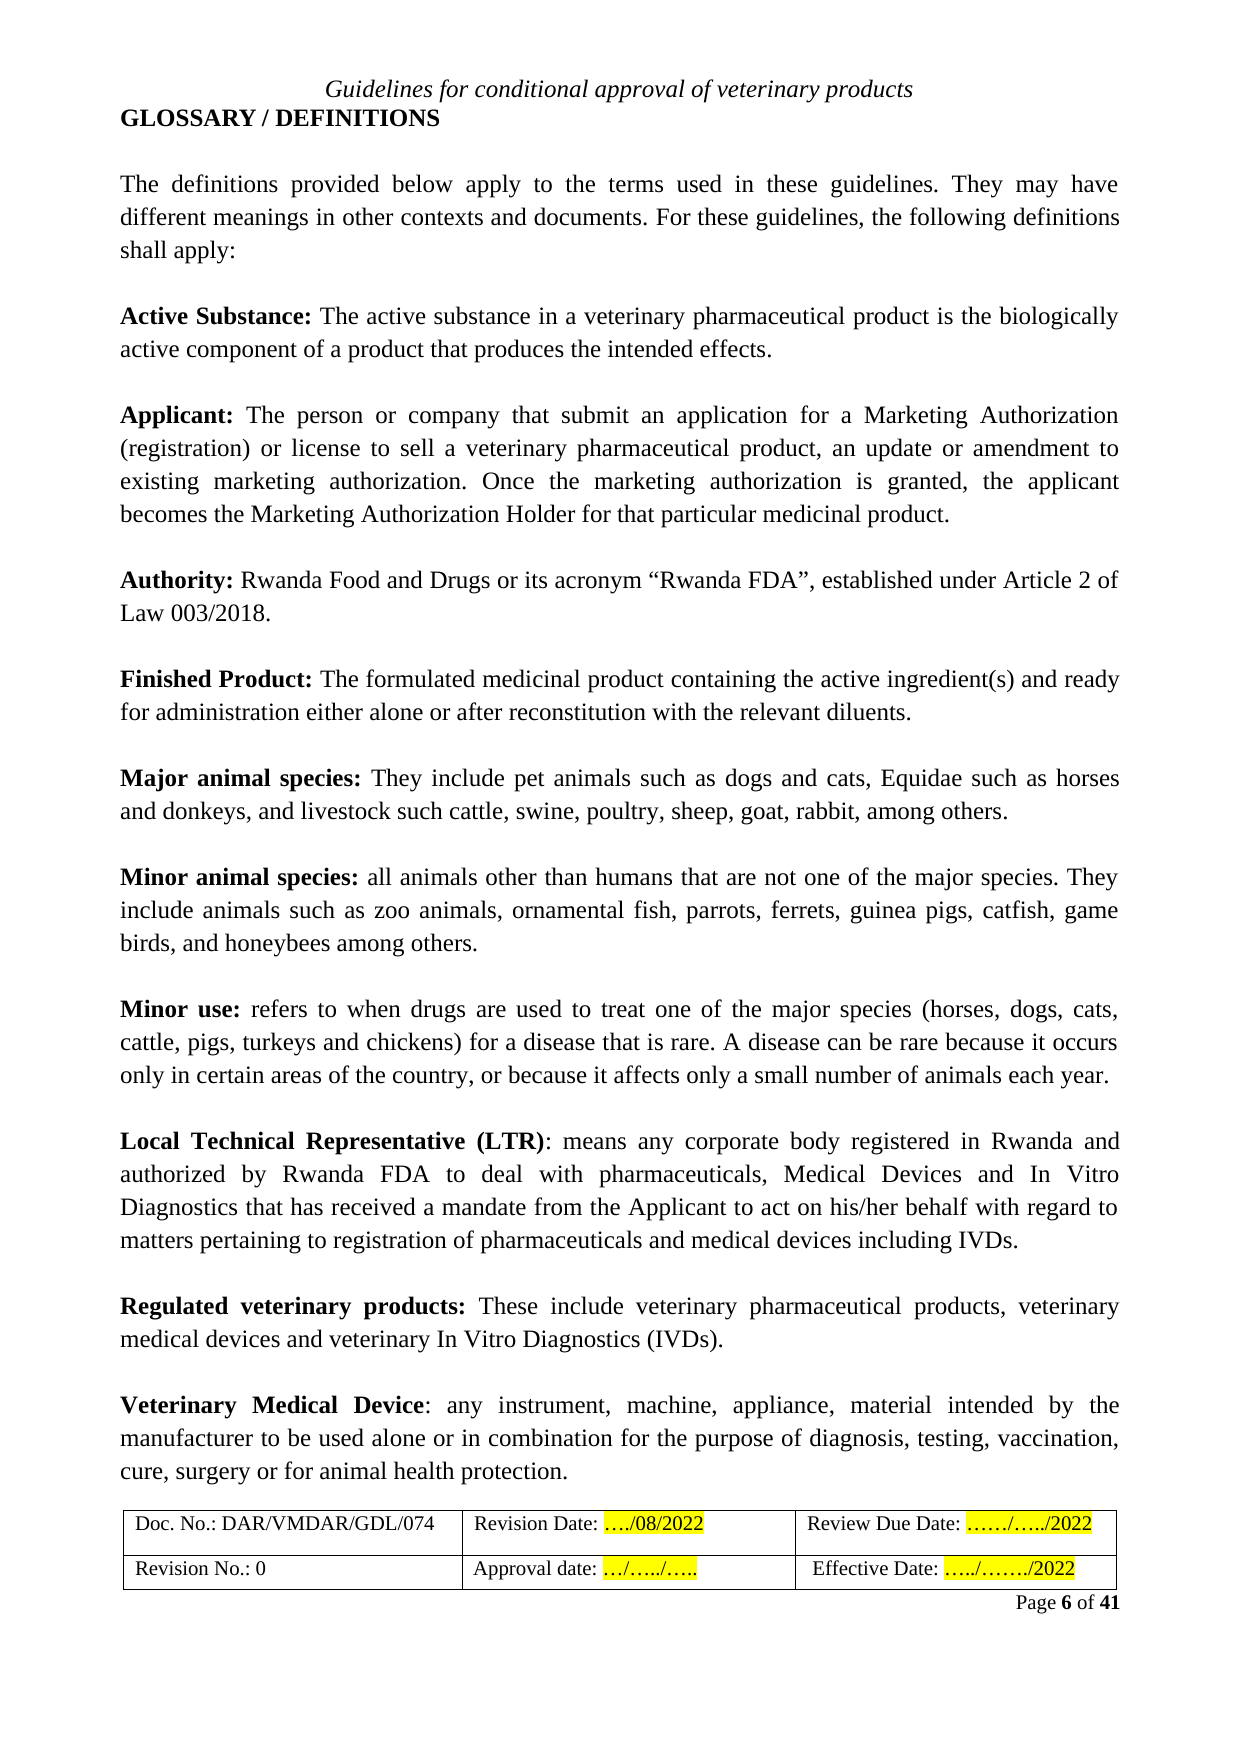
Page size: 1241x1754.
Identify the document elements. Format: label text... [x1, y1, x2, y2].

text Finished Product: The formulated medicinal product containing the active ingredient(s) and ready for administration either alone or after reconstitution with the relevant diluents. [120, 664, 1120, 726]
text Regulated veterinary products: These include veterinary pharmaceutical products, veterinary medical devices and veterinary In Vitro Diagnostics (IVDs). [120, 1291, 1120, 1353]
text Major animal species: They include pet animals such as dogs and cats, Equidae such as horses and donkeys, and livestock such cattle, swine, poultry, sheep, goat, rabbit, among others. [120, 763, 1120, 825]
text Local Technical Representative (LTR): means any corporate body registered in Rwanda and authorized by Rwanda FDA to deal with pharmaceuticals, Medical Devices and In Vitro Diagnostics that has received a mandate from the Applicant to act on his/her behalf with regard to matters pertaining to registration of pharmaceuticals and medical devices including IVDs. [120, 1126, 1120, 1254]
text Minor animal species: all animals other than humans that are not one of the major species. They include animals such as zoo animals, ornamental fish, parrots, ferrets, guinea pigs, catfish, game birds, and honeybees among others. [120, 862, 1120, 957]
text Veterinary Medical Device: any instrument, machine, appliance, material intended by the manufacturer to be used alone or in combination for the purpose of diagnosis, testing, vaccination, cure, surgery or for animal health protection. [120, 1390, 1120, 1485]
text Minor use: refers to when drugs are used to treat one of the major species (horses, dogs, cats, cattle, pigs, turkeys and chickens) for a disease that is rare. A disease can be rare because it occurs only in certain areas of the country, or because it affects only a small number of animals each year. [120, 994, 1120, 1089]
text The definitions provided below apply to the terms used in these guidelines. They may have different meanings in other contexts and documents. For these guidelines, the following definitions shall apply: [120, 169, 1120, 263]
text Active Substance: The active substance in a veterinary pharmaceutical product is the biologically active component of a product that produces the intended effects. [120, 301, 1120, 362]
text Authority: Rwanda Food and Drugs or its acronym “Rwanda FDA”, established under Article 2 of Law 003/2018. [120, 565, 1120, 627]
subtitle GLOSSARY / Definitions [120, 103, 1120, 131]
text Applicant: The person or company that submit an application for a Marketing Authorization (registration) or license to sell a veterinary pharmaceutical product, an update or amendment to existing marketing authorization. Once the marketing authorization is granted, the applicant becomes the Marketing Authorization Holder for that particular medicinal product. [120, 400, 1120, 528]
